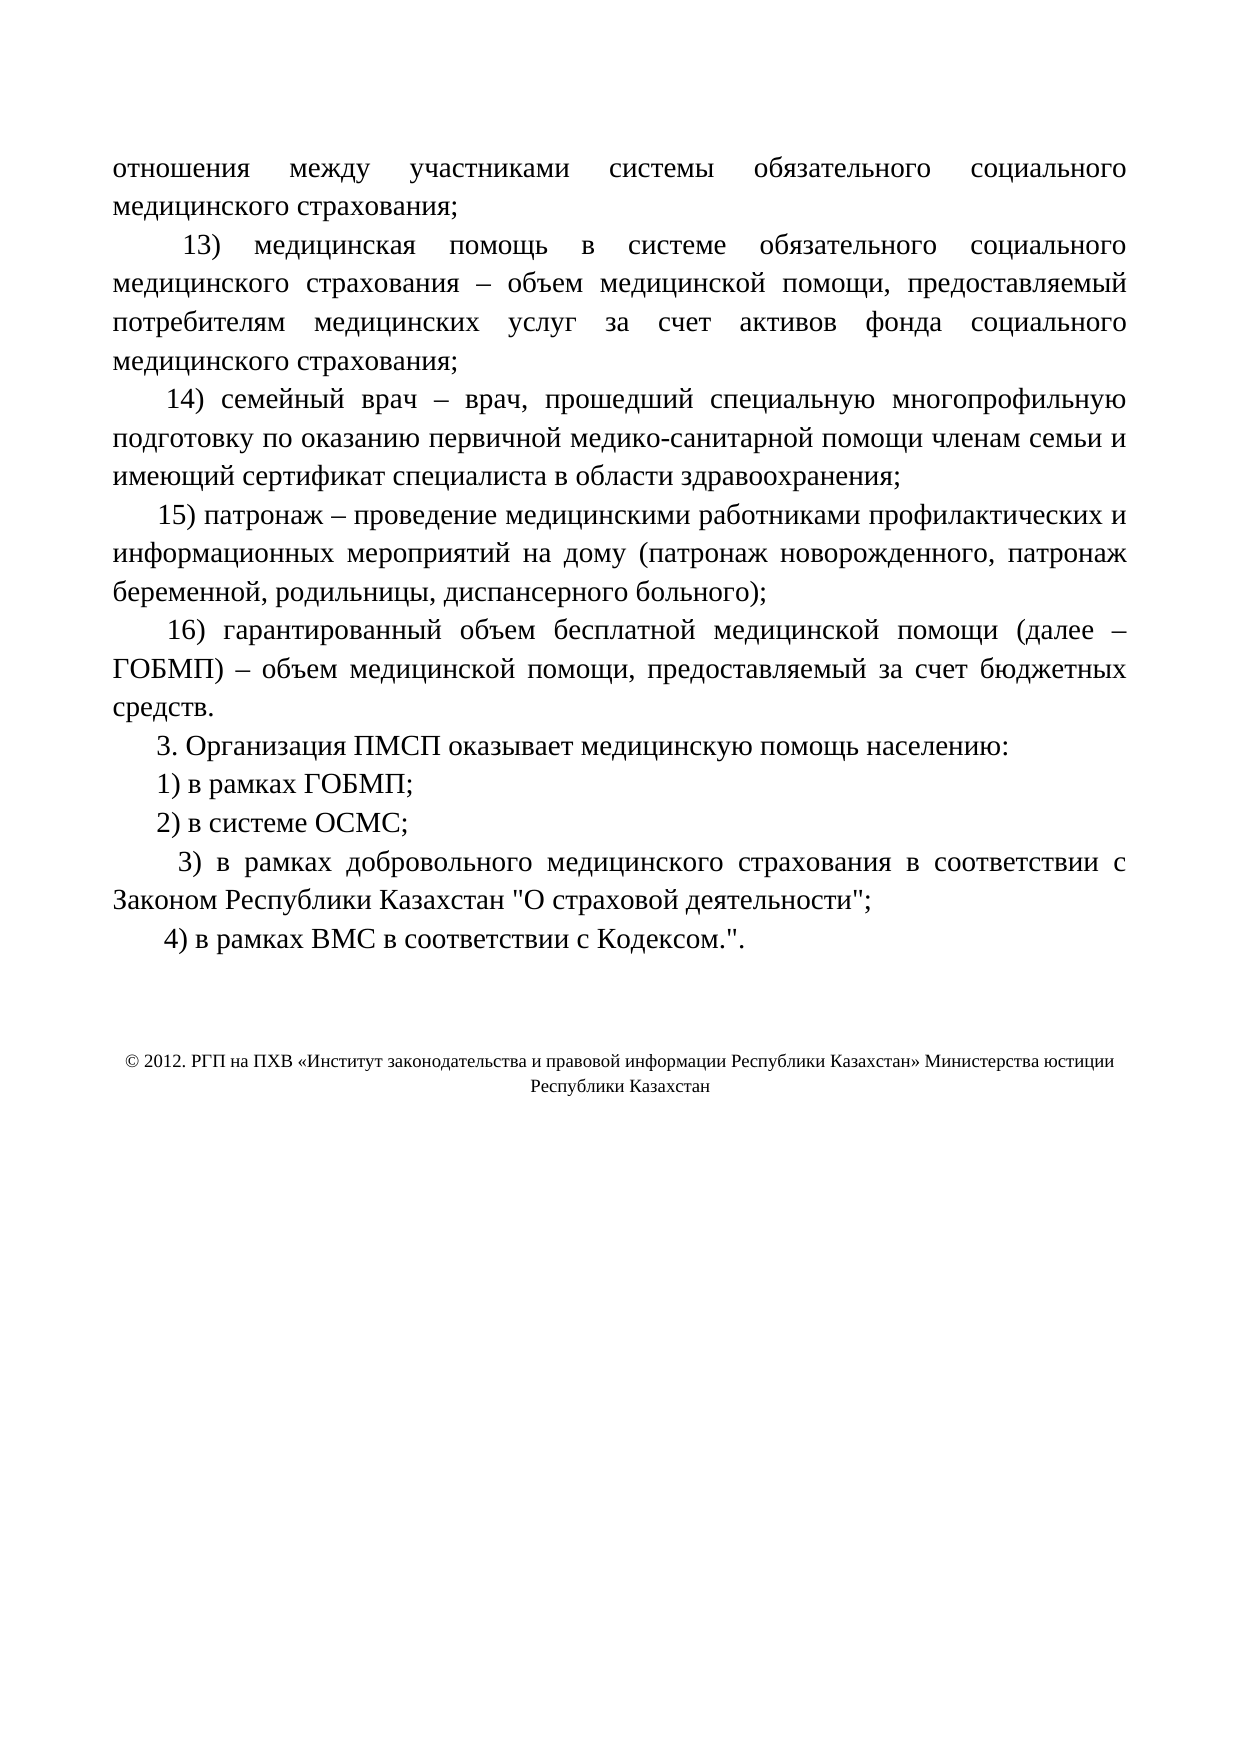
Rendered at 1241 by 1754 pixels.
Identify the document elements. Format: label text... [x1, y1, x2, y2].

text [112, 150, 1128, 222]
text 3) в рамках добровольного медицинского страхования в соответствии с Законом Республики Казахстан "О страховой деятельности"; [112, 844, 1128, 916]
text 14) семейный врач – врач, прошедший специальную многопрофильную подготовку по оказанию первичной медико-санитарной помощи членам семьи и имеющий сертификат специалиста в области здравоохранения; [112, 381, 1128, 492]
text 2) в системе ОСМС; [112, 805, 1128, 839]
text © 2012. РГП на ПХВ «Институт законодательства и правовой информации Республики Казахстан» Министерства юстиции Республики Казахстан [112, 1050, 1128, 1096]
text 4) в рамках ВМС в соответствии с Кодексом.". [112, 921, 1128, 954]
text 13) медицинская помощь в системе обязательного социального медицинского страхования – объем медицинской помощи, предоставляемый потребителям медицинских услуг за счет активов фонда социального медицинского страхования; [112, 227, 1128, 376]
text 16) гарантированный объем бесплатной медицинской помощи (далее – ГОБМП) – объем медицинской помощи, предоставляемый за счет бюджетных средств. [112, 612, 1128, 723]
text 15) патронаж – проведение медицинскими работниками профилактических и информационных мероприятий на дому (патронаж новорожденного, патронаж беременной, родильницы, диспансерного больного); [112, 497, 1128, 607]
text 3. Организация ПМСП оказывает медицинскую помощь населению: [112, 728, 1128, 762]
text 1) в рамках ГОБМП; [112, 767, 1128, 800]
